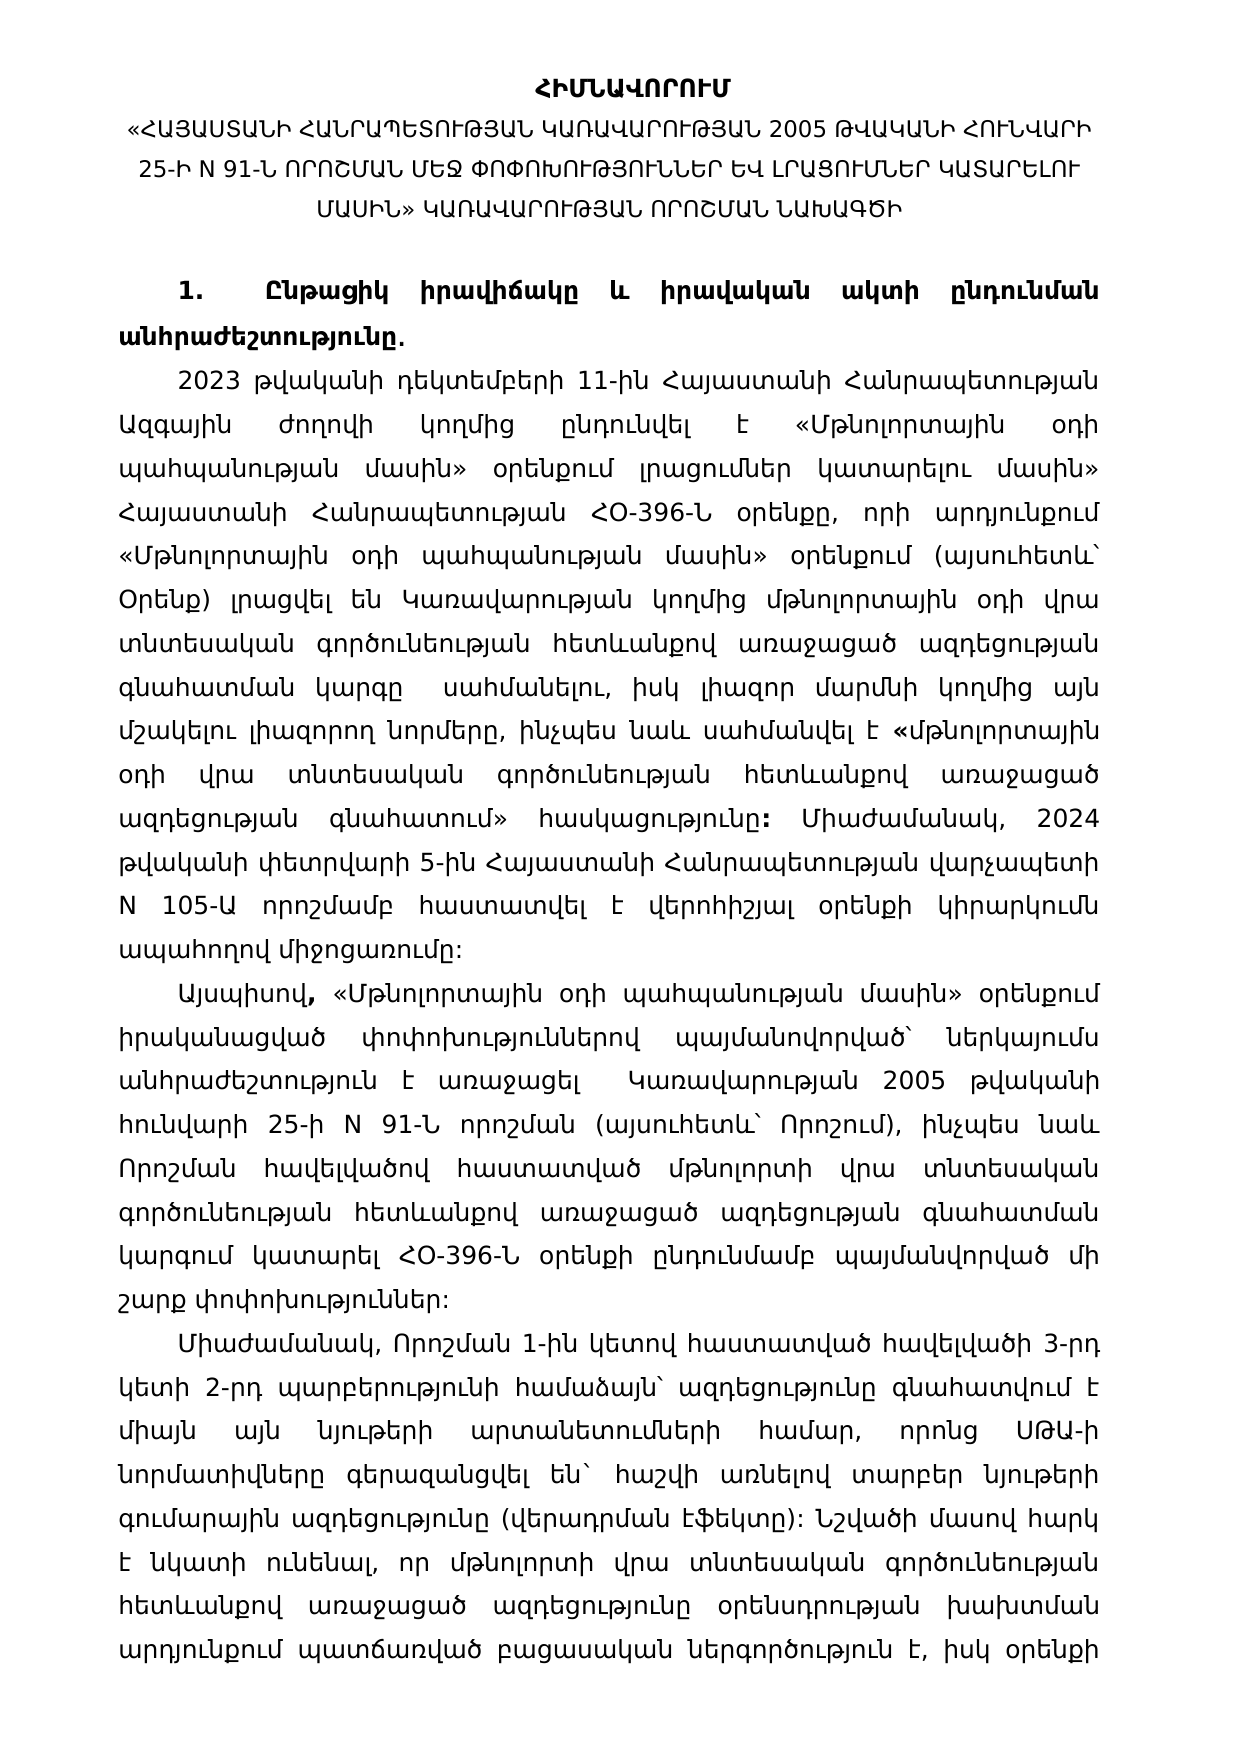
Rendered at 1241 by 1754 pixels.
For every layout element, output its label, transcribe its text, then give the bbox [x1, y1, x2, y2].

text ՀԻՄՆԱՎՈՐՈՒՄ «ՀԱՅԱՍՏԱՆԻ ՀԱՆՐԱՊԵՏՈՒԹՅԱՆ ԿԱՌԱՎԱՐՈՒԹՅԱՆ 2005 ԹՎԱԿԱՆԻ ՀՈՒՆՎԱՐԻ 25-Ի N 91-Ն ՈՐՈՇՄԱՆ ՄԵՋ ՓՈՓՈԽՈՒԹՅՈՒՆՆԵՐ ԵՎ ԼՐԱՑՈՒՄՆԵՐ ԿԱՏԱՐԵԼՈՒ ՄԱՍԻՆ» ԿԱՌԱՎԱՐՈՒԹՅԱՆ ՈՐՈՇՄԱՆ ՆԱԽԱԳԾԻ [118, 74, 1100, 223]
list Ընթացիկ իրավիճակը և իրավական ակտի ընդունման անհրաժեշտությունը․ [118, 276, 1100, 351]
text Այսպիսով, «Մթնոլորտային օդի պահպանության մասին» օրենքում իրականացված փոփոխություններով պայմանովորված՝ ներկայումս անհրաժեշտություն է առաջացել Կառավարության 2005 թվականի հունվարի 25-ի N 91-Ն որոշման (այսուհետև՝ Որոշում), ինչպես նաև Որոշման հավելվածով հաստատված մթնոլորտի վրա տնտեսական գործունեության հետևանքով առաջացած ազդեցության գնահատման կարգում կատարել ՀՕ-396-Ն օրենքի ընդունմամբ պայմանվորված մի շարք փոփոխություններ: [118, 979, 1100, 1314]
text 2023 թվականի դեկտեմբերի 11-ին Հայաստանի Հանրապետության Ազգային ժողովի կողմից ընդունվել է «Մթնոլորտային օդի պահպանության մասին» օրենքում լրացումներ կատարելու մասին» Հայաստանի Հանրապետության ՀՕ-396-Ն օրենքը, որի արդյունքում «Մթնոլորտային օդի պահպանության մասին» օրենքում (այսուհետև՝ Օրենք) լրացվել են Կառավարության կողմից մթնոլորտային օդի վրա տնտեսական գործունեության հետևանքով առաջացած ազդեցության գնահատման կարգը սահմանելու, իսկ լիազոր մարմնի կողմից այն մշակելու լիազորող նորմերը, ինչպես նաև սահմանվել է «մթնոլորտային օդի վրա տնտեսական գործունեության հետևանքով առաջացած ազդեցության գնահատում» հասկացությունը: Միաժամանակ, 2024 թվականի փետրվարի 5-ին Հայաստանի Հանրապետության վարչապետի N 105-Ա որոշմամբ հաստատվել է վերոհիշյալ օրենքի կիրարկումն ապահողով միջոցառումը: [118, 789, 1100, 964]
text 2023 թվականի դեկտեմբերի 11-ին Հայաստանի Հանրապետության Ազգային ժողովի կողմից ընդունվել է «Մթնոլորտային օդի պահպանության մասին» օրենքում լրացումներ կատարելու մասին» Հայաստանի Հանրապետության ՀՕ-396-Ն օրենքը, որի արդյունքում «Մթնոլորտային օդի պահպանության մասին» օրենքում (այսուհետև՝ Օրենք) լրացվել են Կառավարության կողմից մթնոլորտային օդի վրա տնտեսական գործունեության հետևանքով առաջացած ազդեցության գնահատման կարգը սահմանելու, իսկ լիազոր մարմնի կողմից այն մշակելու լիազորող նորմերը, ինչպես նաև սահմանվել է «մթնոլորտային օդի վրա տնտեսական գործունեության հետևանքով առաջացած ազդեցության գնահատում» հասկացությունը: Միաժամանակ, 2024 թվականի փետրվարի 5-ին Հայաստանի Հանրապետության վարչապետի N 105-Ա որոշմամբ հաստատվել է վերոհիշյալ օրենքի կիրարկումն ապահողով միջոցառումը: [118, 367, 1100, 760]
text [118, 1329, 1100, 1664]
